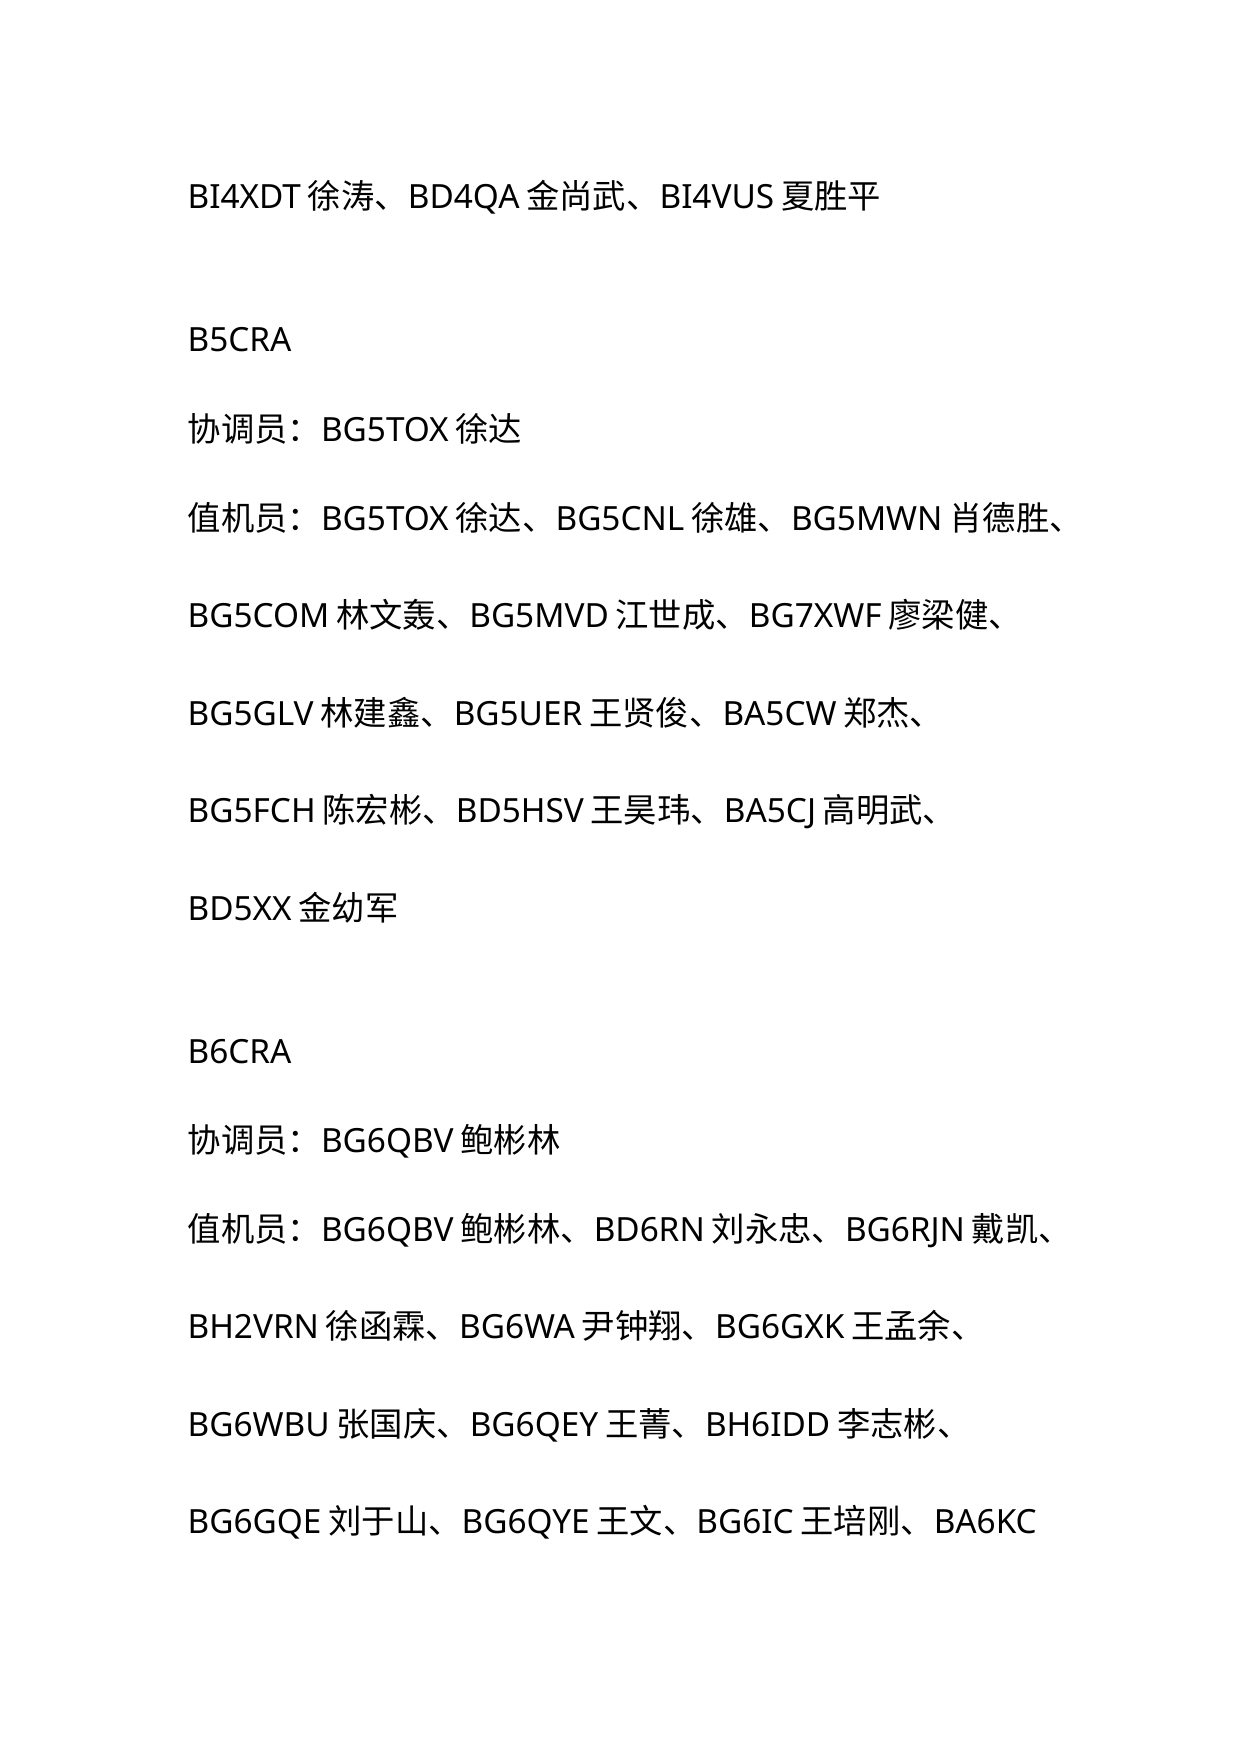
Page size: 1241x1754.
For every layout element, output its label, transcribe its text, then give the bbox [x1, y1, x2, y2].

text 值机员：BG5TOX徐达、BG5CNL徐雄、BG5MWN肖德胜、BG5COM林文轰、BG5MVD江世成、BG7XWF廖梁健、BG5GLV林建鑫、BG5UER王贤俊、BA5CW郑杰、BG5FCH陈宏彬、BD5HSV王昊玮、BA5CJ高明武、BD5XX金幼军 [187, 483, 1053, 938]
text 协调员：BG5TOX徐达 [187, 394, 1053, 459]
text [187, 162, 1053, 227]
text 协调员：BG6QBV鲍彬林 [187, 1105, 1053, 1170]
text B6CRA [187, 1018, 1053, 1083]
text B5CRA [187, 306, 1053, 371]
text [187, 1194, 1053, 1552]
